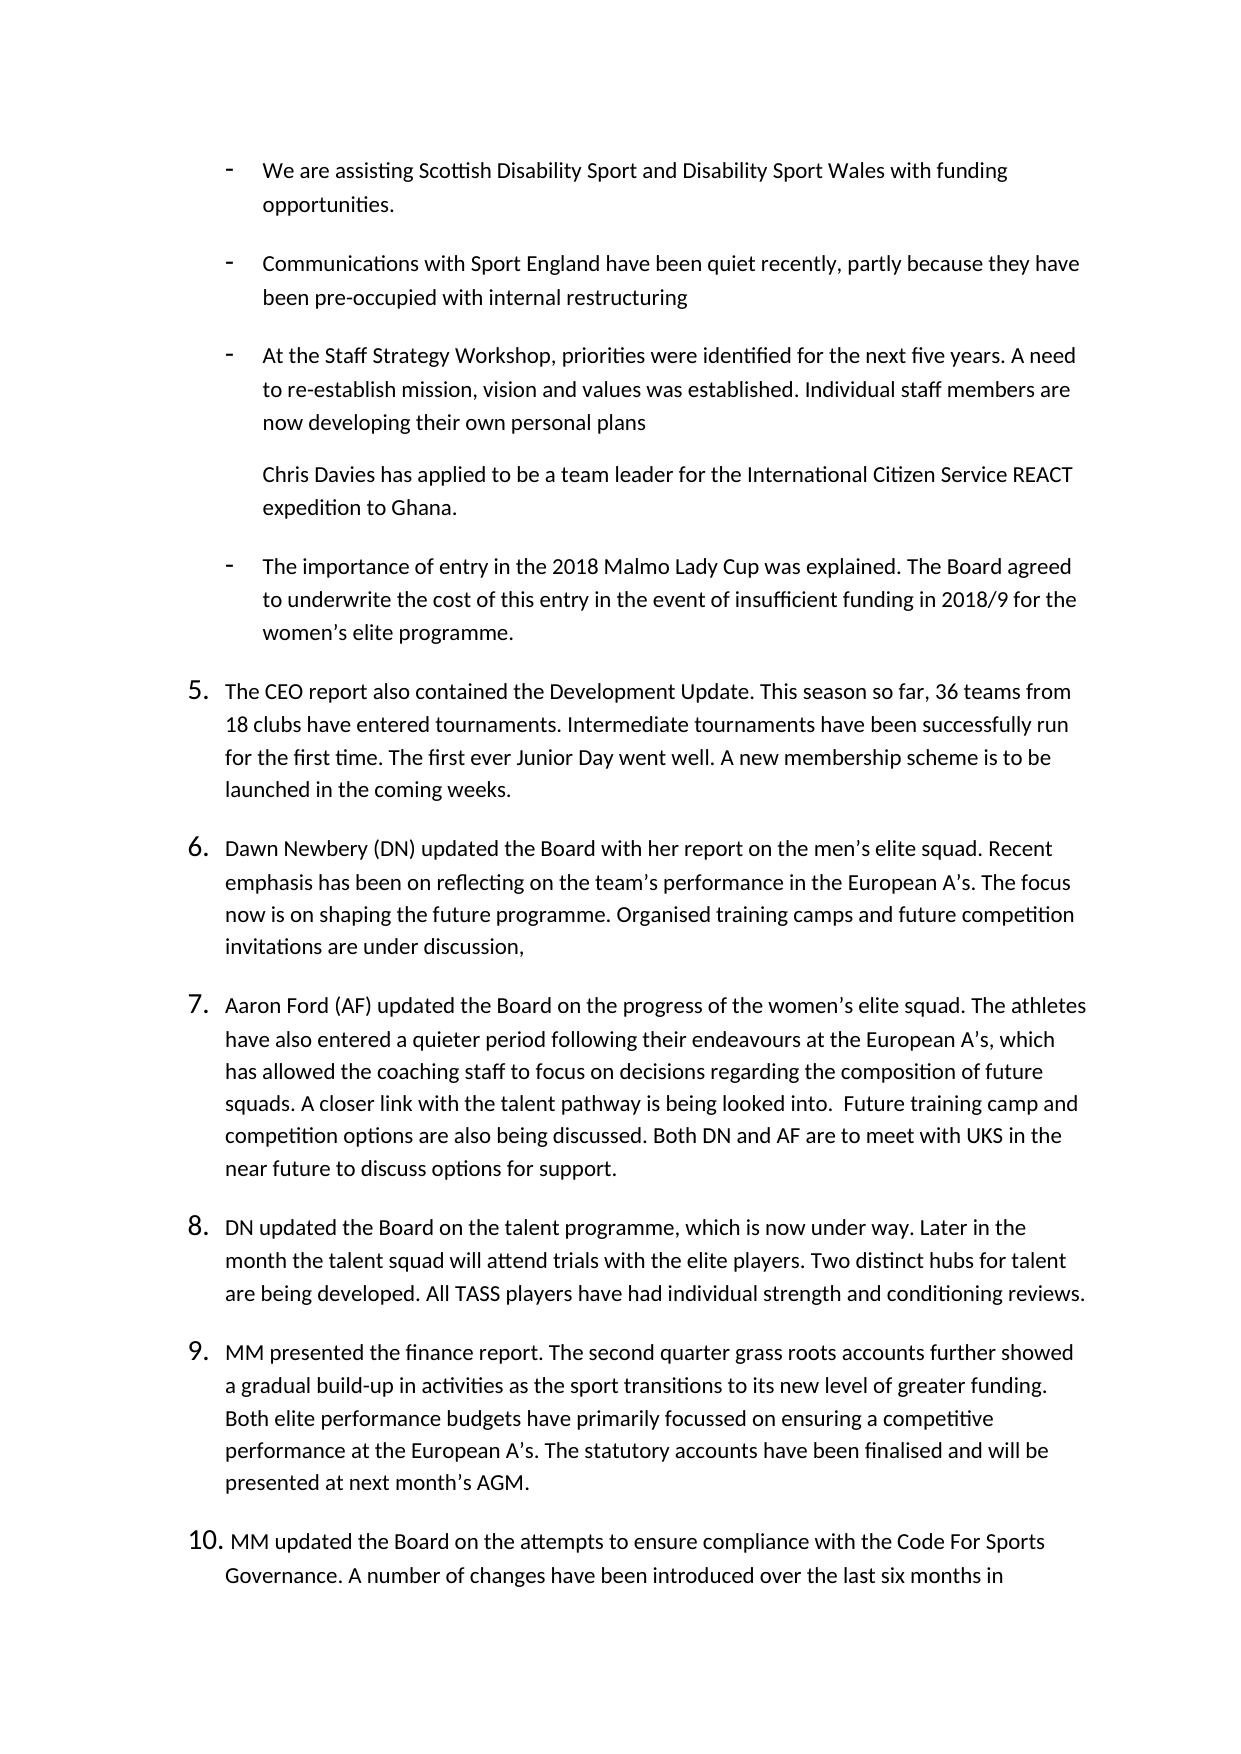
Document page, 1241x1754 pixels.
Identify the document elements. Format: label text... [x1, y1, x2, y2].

list The CEO report also contained the Development Update. This season so far, 36 teams from 18 clubs have entered tournaments. Intermediate tournaments have been successfully run for the first time. The first ever Junior Day went well. A new membership scheme is to be launched in the coming weeks. [187, 671, 1090, 803]
list The importance of entry in the 2018 Malmo Lady Cup was explained. The Board agreed to underwrite the cost of this entry in the event of insufficient funding in 2018/9 for the women’s elite programme. [225, 546, 1090, 646]
list We are assisting Scottish Disability Sport and Disability Sport Wales with funding opportunities. [225, 150, 1090, 218]
list Dawn Newbery (DN) updated the Board with her report on the men’s elite squad. Recent emphasis has been on reflecting on the team’s performance in the European A’s. The focus now is on shaping the future programme. Organised training camps and future competition invitations are under discussion, [187, 828, 1090, 960]
list MM presented the finance report. The second quarter grass roots accounts further showed a gradual build-up in activities as the sport transitions to its new level of greater funding. Both elite performance budgets have primarily focussed on ensuring a competitive performance at the European A’s. The statutory accounts have been finalised and will be presented at next month’s AGM. [187, 1332, 1090, 1496]
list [187, 1521, 1090, 1589]
list Aaron Ford (AF) updated the Board on the progress of the women’s elite squad. The athletes have also entered a quieter period following their endeavours at the European A’s, which has allowed the coaching staff to focus on decisions regarding the composition of future squads. A closer link with the talent pathway is being looked into. Future training camp and competition options are also being discussed. Both DN and AF are to meet with UKS in the near future to discuss options for support. [187, 985, 1090, 1182]
list DN updated the Board on the talent programme, which is now under way. Later in the month the talent squad will attend trials with the elite players. Two distinct hubs for talent are being developed. All TASS players have had individual strength and conditioning reviews. [187, 1207, 1090, 1307]
list Chris Davies has applied to be a team leader for the International Citizen Service REACT expedition to Ghana. [262, 461, 1090, 521]
list Communications with Sport England have been quiet recently, partly because they have been pre-occupied with internal restructuring [225, 243, 1090, 311]
list At the Staff Strategy Workshop, priorities were identified for the next five years. A need to re-establish mission, vision and values was established. Individual staff members are now developing their own personal plans [225, 336, 1090, 436]
